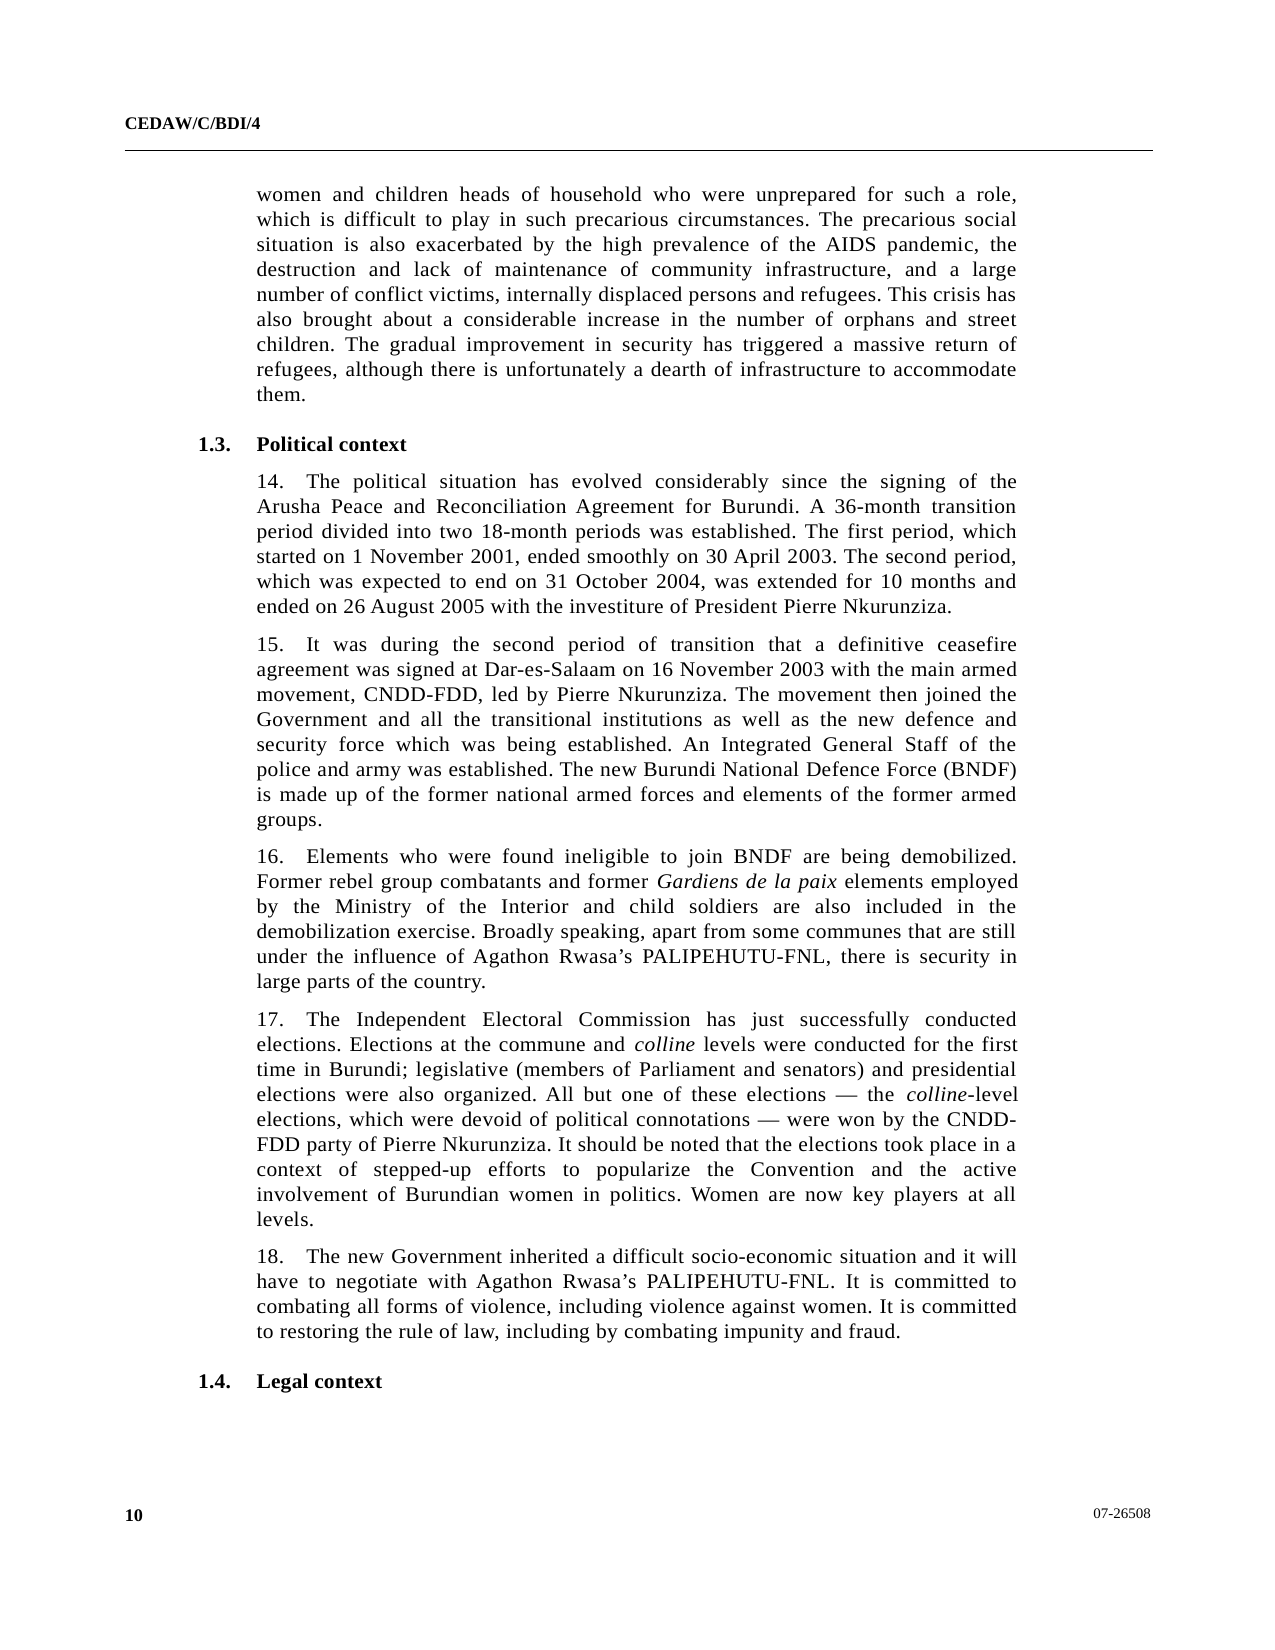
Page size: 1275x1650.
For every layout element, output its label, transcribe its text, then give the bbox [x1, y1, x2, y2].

text 14. The political situation has evolved considerably since the signing of the Arusha Peace and Reconciliation Agreement for . A 36-month transition period divided into two 18-month periods was established. The first period, which started on 1 November 2001, ended smoothly on 30 April 2003. The second period, which was expected to end on 31 October 2004, was extended for 10 months and ended on 26 August 2005 with the investiture of President Pierre Nkurunziza. [256, 469, 1018, 619]
text 17. The Independent Electoral Commission has just successfully conducted elections. Elections at the commune and colline levels were conducted for the first time in ; legislative (members of Parliament and senators) and presidential elections were also organized. All but one of these elections — the colline-level elections, which were devoid of political connotations — were won by the CNDD-FDD party of Pierre Nkurunziza. It should be noted that the elections took place in a context of stepped-up efforts to popularize the Convention and the active involvement of Burundian women in politics. Women are now key players at all levels. [256, 1006, 1018, 1231]
text 16. Elements who were found ineligible to join BNDF are being demobilized. Former rebel group combatants and former Gardiens de la paix elements employed by the Ministry of the Interior and child soldiers are also included in the demobilization exercise. Broadly speaking, apart from some communes that are still under the influence of Agathon Rwasa’s PALIPEHUTU-FNL, there is security in large parts of the country. [256, 844, 1018, 994]
text 1.3. Political context [124, 431, 1019, 456]
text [256, 181, 1018, 406]
text 15. It was during the second period of transition that a definitive ceasefire agreement was signed at Dar-es-Salaam on 16 November 2003 with the main armed movement, CNDD-FDD, led by Pierre Nkurunziza. The movement then joined the Government and all the transitional institutions as well as the new defence and security force which was being established. An Integrated General Staff of the police and army was established. The new Burundi National Defence Force (BNDF) is made up of the former national armed forces and elements of the former armed groups. [256, 631, 1018, 831]
text 1.4. Legal context [124, 1369, 1019, 1394]
text 18. The new Government inherited a difficult socio-economic situation and it will have to negotiate with Agathon Rwasa’s PALIPEHUTU-FNL. It is committed to combating all forms of violence, including violence against women. It is committed to restoring the rule of law, including by combating impunity and fraud. [256, 1244, 1018, 1344]
